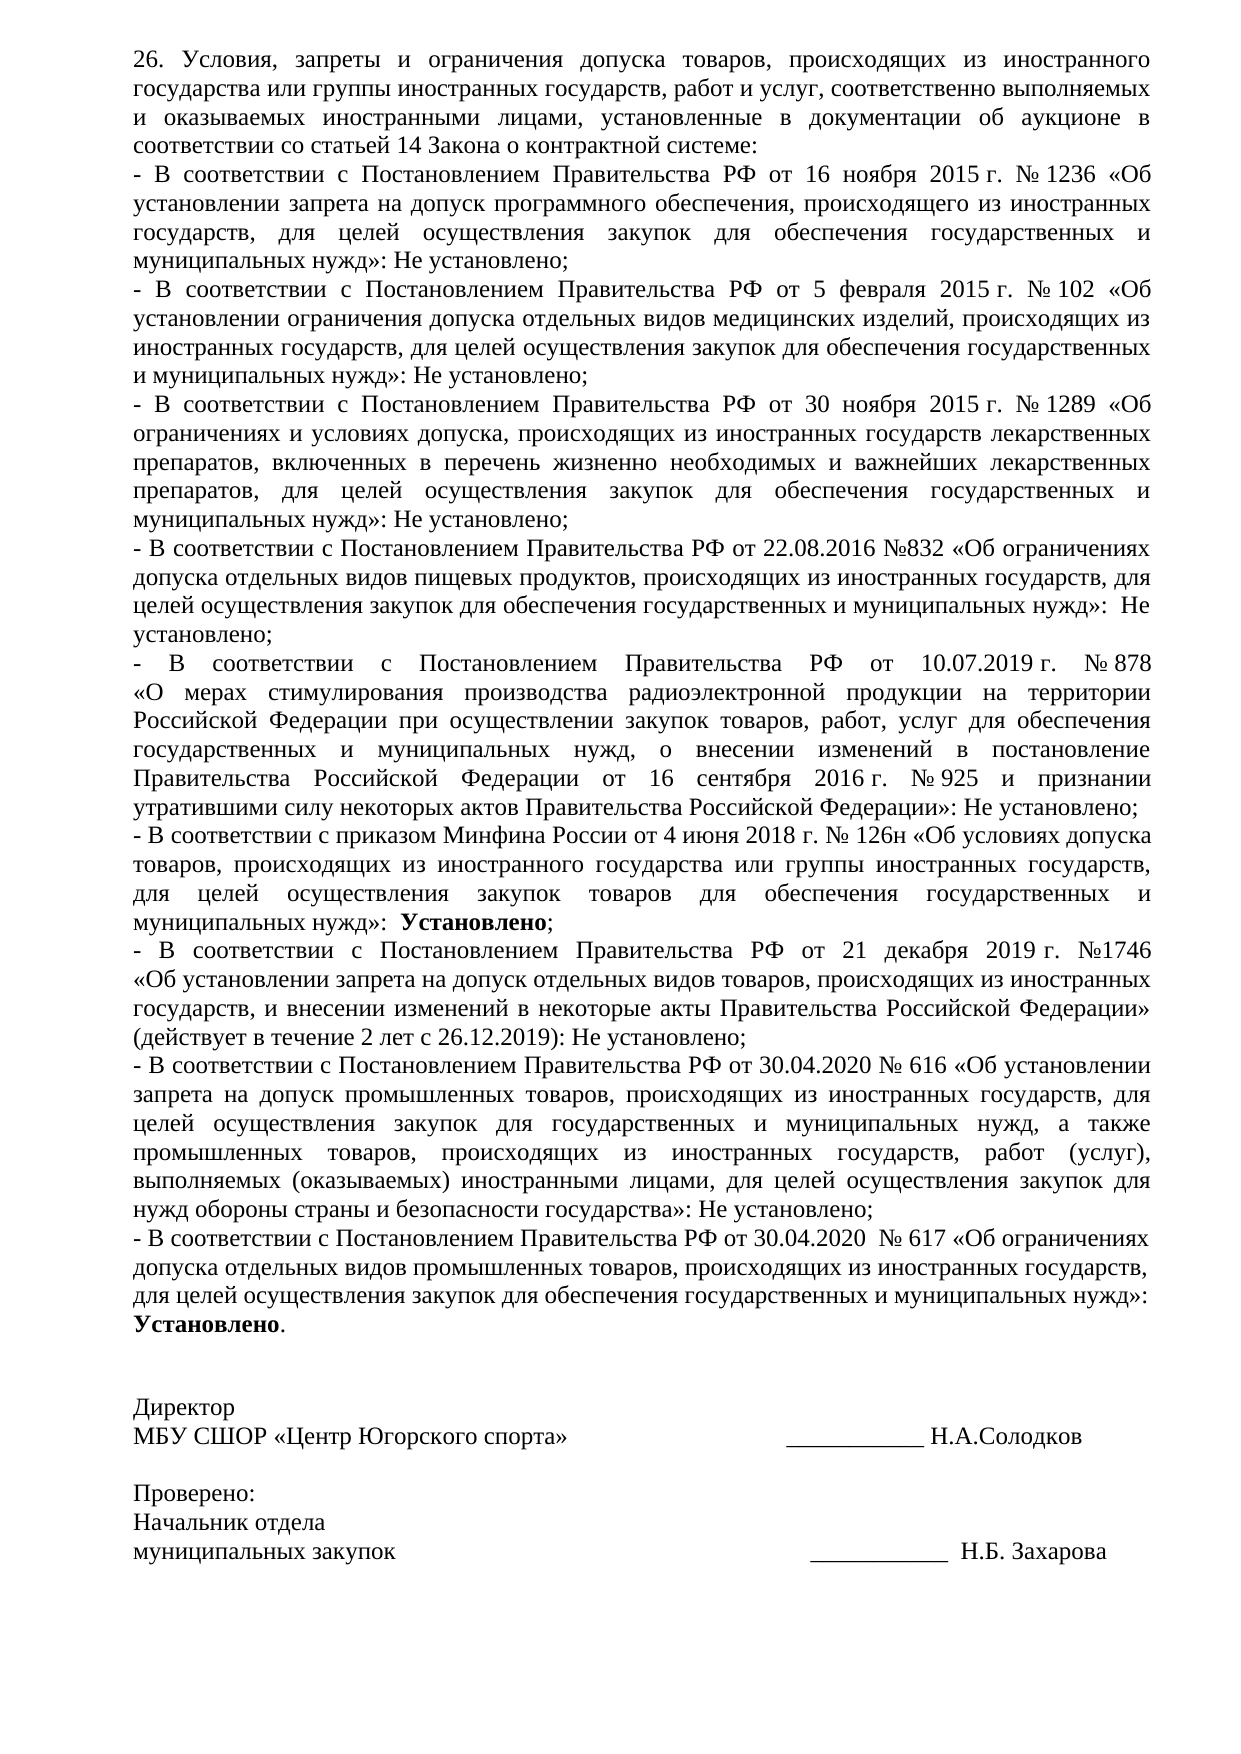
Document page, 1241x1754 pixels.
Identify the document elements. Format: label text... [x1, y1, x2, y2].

text - В соответствии с Постановлением Правительства РФ от 22.08.2016 №832 «Об ограничениях допуска отдельных видов пищевых продуктов, происходящих из иностранных государств, для целей осуществления закупок для обеспечения государственных и муниципальных нужд»: Не установлено; [133, 533, 1152, 648]
text - В соответствии с Постановлением Правительства РФ от 30 ноября 2015 г. № 1289 «Об ограничениях и условиях допуска, происходящих из иностранных государств лекарственных препаратов, включенных в перечень жизненно необходимых и важнейших лекарственных препаратов, для целей осуществления закупок для обеспечения государственных и муниципальных нужд»: Не установлено; [133, 389, 1152, 533]
text - В соответствии с Постановлением Правительства РФ от 16 ноября 2015 г. № 1236 «Об установлении запрета на допуск программного обеспечения, происходящего из иностранных государств, для целей осуществления закупок для обеспечения государственных и муниципальных нужд»: Не установлено; [133, 159, 1152, 274]
text - В соответствии с Постановлением Правительства РФ от 30.04.2020 № 616 «Об установлении запрета на допуск промышленных товаров, происходящих из иностранных государств, для целей осуществления закупок для государственных и муниципальных нужд, а также промышленных товаров, происходящих из иностранных государств, работ (услуг), выполняемых (оказываемых) иностранными лицами, для целей осуществления закупок для нужд обороны страны и безопасности государства»: Не установлено; [133, 1051, 1152, 1223]
text - В соответствии с Постановлением Правительства РФ от 21 декабря 2019 г. №1746 «Об установлении запрета на допуск отдельных видов товаров, происходящих из иностранных государств, и внесении изменений в некоторые акты Правительства Российской Федерации» (действует в течение 2 лет с 26.12.2019): Не установлено; [133, 936, 1152, 1051]
text 26. Условия, запреты и ограничения допуска товаров, происходящих из иностранного государства или группы иностранных государств, работ и услуг, соответственно выполняемых и оказываемых иностранными лицами, установленные в документации об аукционе в соответствии со статьей 14 Закона о контрактной системе: [133, 44, 1152, 159]
text - В соответствии с приказом Минфина России от 4 июня 2018 г. № 126н «Об условиях допуска товаров, происходящих из иностранного государства или группы иностранных государств, для целей осуществления закупок товаров для обеспечения государственных и муниципальных нужд»: Установлено; [133, 821, 1152, 936]
text - В соответствии с Постановлением Правительства РФ от 5 февраля 2015 г. № 102 «Об установлении ограничения допуска отдельных видов медицинских изделий, происходящих из иностранных государств, для целей осуществления закупок для обеспечения государственных и муниципальных нужд»: Не установлено; [133, 274, 1152, 389]
text - В соответствии с Постановлением Правительства РФ от 10.07.2019 г. № 878 «О мерах стимулирования производства радиоэлектронной продукции на территории Российской Федерации при осуществлении закупок товаров, работ, услуг для обеспечения государственных и муниципальных нужд, о внесении изменений в постановление Правительства Российской Федерации от 16 сентября 2016 г. № 925 и признании утратившими силу некоторых актов Правительства Российской Федерации»: Не установлено; [133, 648, 1152, 821]
text муниципальных закупок ___________ Н.Б. Захарова [133, 1536, 1152, 1564]
text МБУ СШОР «Центр Югорского спорта» ___________ Н.А.Солодков [133, 1421, 1152, 1449]
text Директор [133, 1392, 1152, 1421]
text Начальник отдела [133, 1507, 1152, 1536]
text - В соответствии с Постановлением Правительства РФ от 30.04.2020 № 617 «Об ограничениях допуска отдельных видов промышленных товаров, происходящих из иностранных государств, для целей осуществления закупок для обеспечения государственных и муниципальных нужд»: Установлено. [133, 1223, 1152, 1338]
text Проверено: [133, 1478, 1152, 1507]
